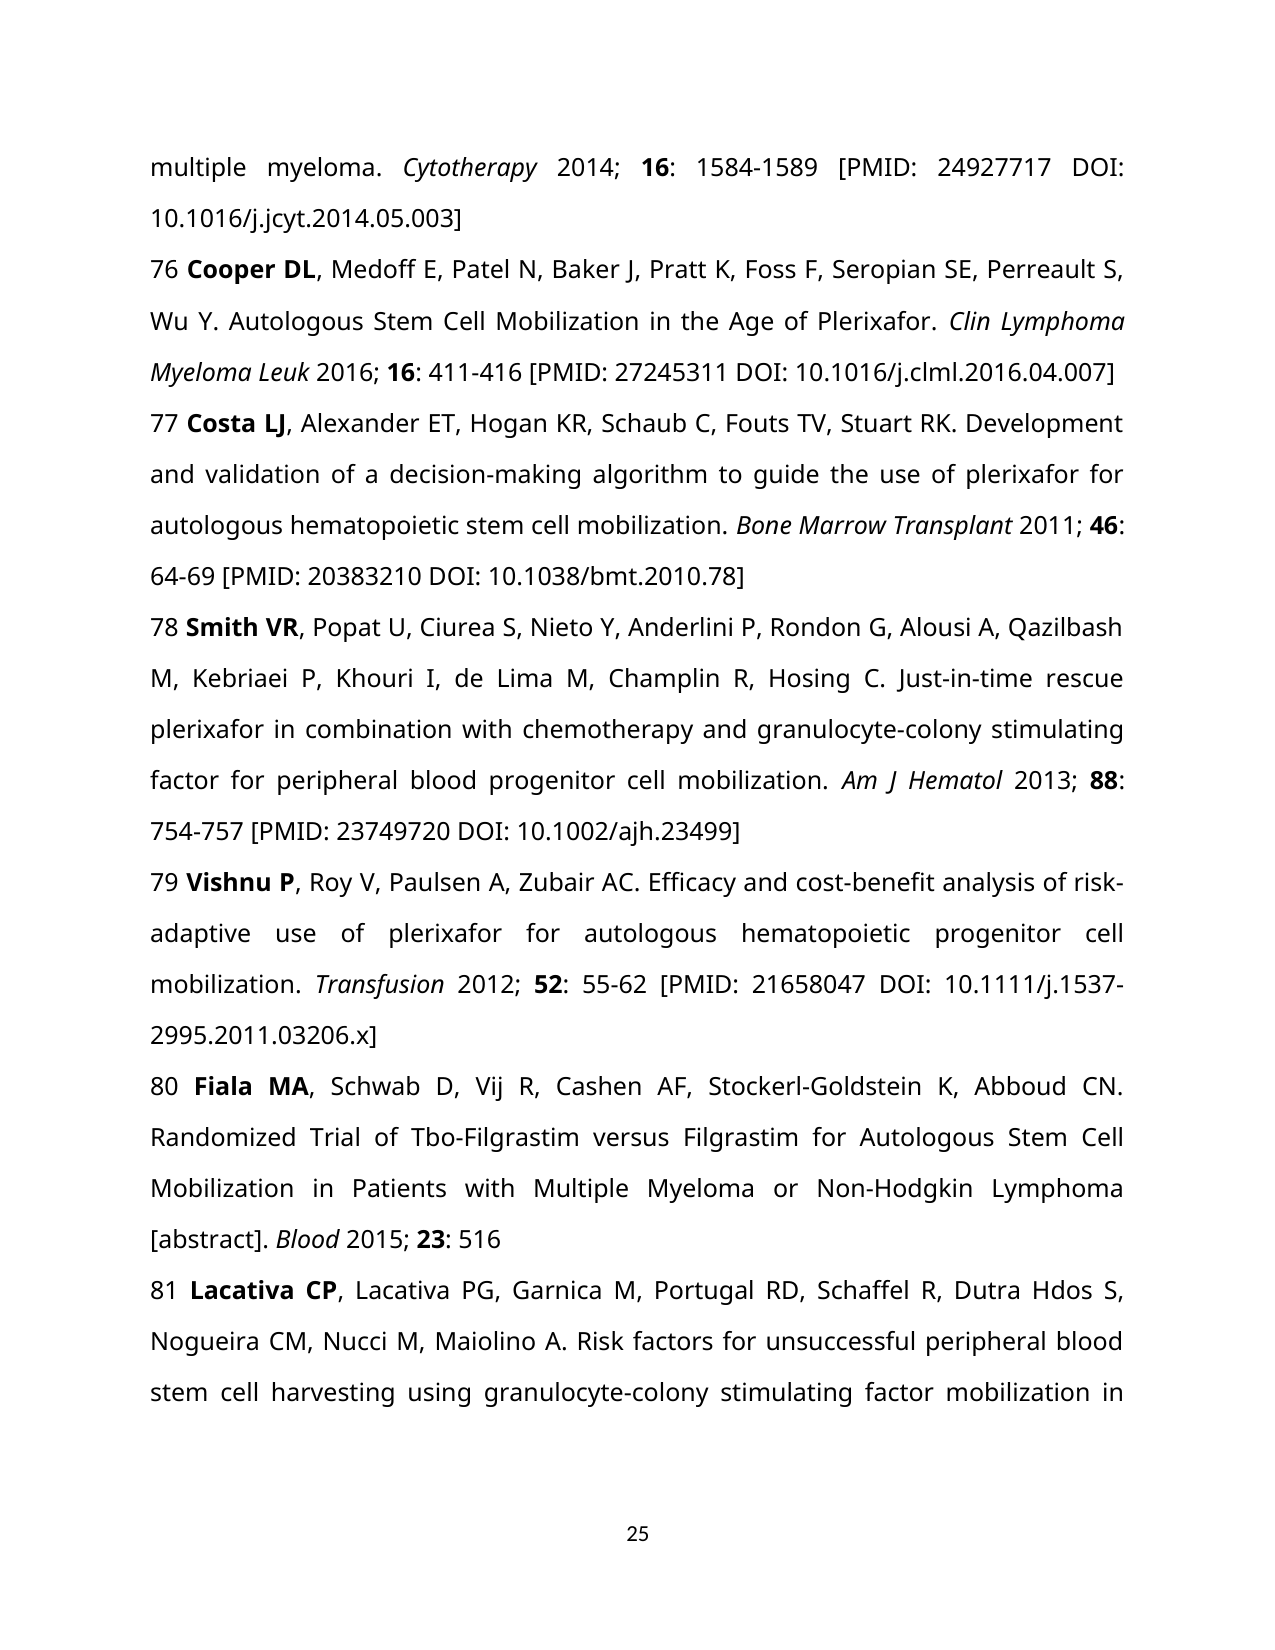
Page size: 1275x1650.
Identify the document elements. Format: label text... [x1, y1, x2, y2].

text 79 Vishnu P, Roy V, Paulsen A, Zubair AC. Efficacy and cost-benefit analysis of risk-adaptive use of plerixafor for autologous hematopoietic progenitor cell mobilization. Transfusion 2012; 52: 55-62 [PMID: 21658047 DOI: 10.1111/j.1537-2995.2011.03206.x] [150, 864, 1125, 1052]
text 80 Fiala MA, Schwab D, Vij R, Cashen AF, Stockerl-Goldstein K, Abboud CN. Randomized Trial of Tbo-Filgrastim versus Filgrastim for Autologous Stem Cell Mobilization in Patients with Multiple Myeloma or Non-Hodgkin Lymphoma [abstract]. Blood 2015; 23: 516 [150, 1069, 1125, 1256]
text 77 Costa LJ, Alexander ET, Hogan KR, Schaub C, Fouts TV, Stuart RK. Development and validation of a decision-making algorithm to guide the use of plerixafor for autologous hematopoietic stem cell mobilization. Bone Marrow Transplant 2011; 46: 64-69 [PMID: 20383210 DOI: 10.1038/bmt.2010.78] [150, 405, 1125, 592]
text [150, 1273, 1125, 1409]
text 78 Smith VR, Popat U, Ciurea S, Nieto Y, Anderlini P, Rondon G, Alousi A, Qazilbash M, Kebriaei P, Khouri I, de Lima M, Champlin R, Hosing C. Just-in-time rescue plerixafor in combination with chemotherapy and granulocyte-colony stimulating factor for peripheral blood progenitor cell mobilization. Am J Hematol 2013; 88: 754-757 [PMID: 23749720 DOI: 10.1002/ajh.23499] [150, 609, 1125, 848]
text 76 Cooper DL, Medoff E, Patel N, Baker J, Pratt K, Foss F, Seropian SE, Perreault S, Wu Y. Autologous Stem Cell Mobilization in the Age of Plerixafor. Clin Lymphoma Myeloma Leuk 2016; 16: 411-416 [PMID: 27245311 DOI: 10.1016/j.clml.2016.04.007] [150, 252, 1125, 388]
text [150, 150, 1125, 235]
